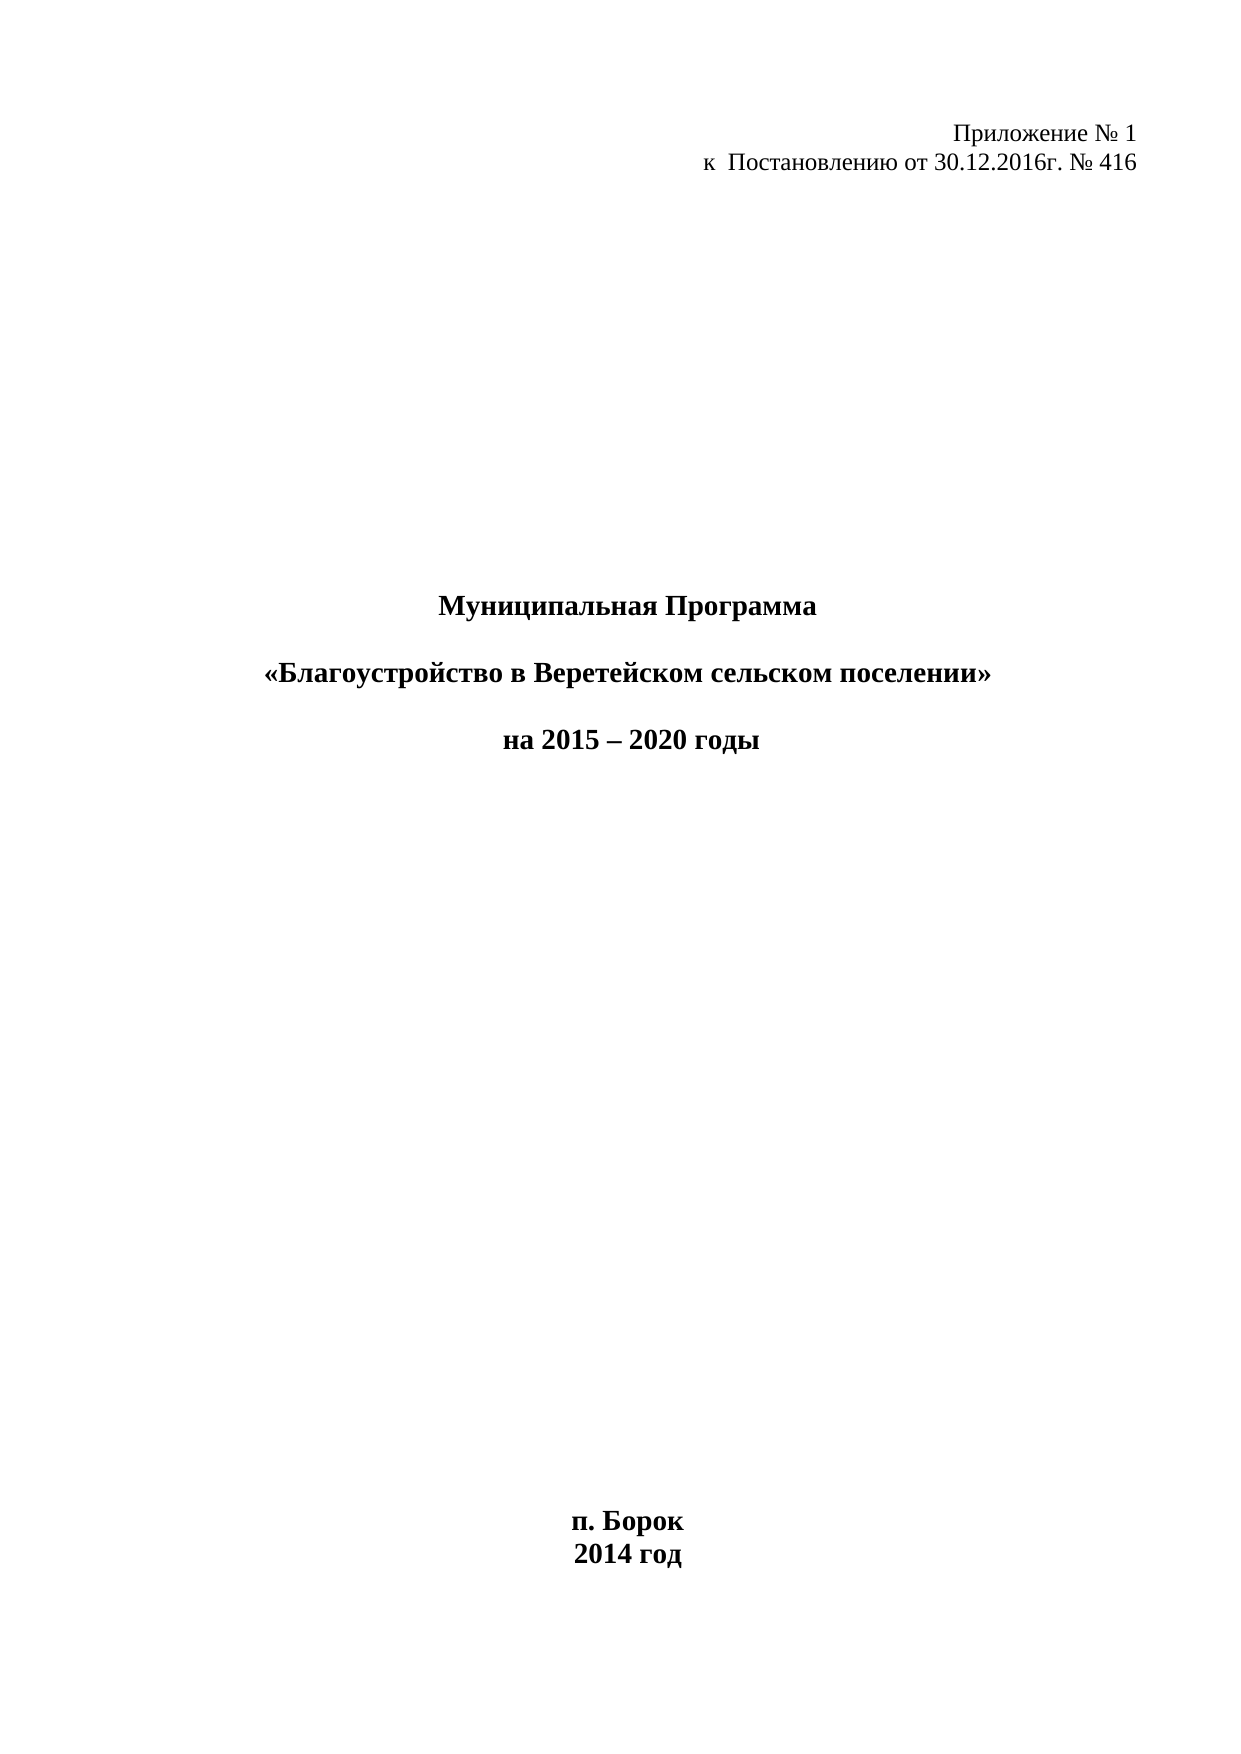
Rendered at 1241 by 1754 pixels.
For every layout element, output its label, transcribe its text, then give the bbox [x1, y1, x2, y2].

text Приложение № 1 [118, 118, 1137, 147]
title п. Борок [118, 1503, 1137, 1537]
title Муниципальная Программа [118, 588, 1137, 621]
text к Постановлению от 30.12.2016г. № 416 [118, 147, 1137, 176]
text «Благоустройство в Веретейском сельском поселении» [118, 655, 1137, 688]
title на 2015 – 2020 годы [118, 722, 1137, 755]
title 2014 год [118, 1537, 1137, 1570]
